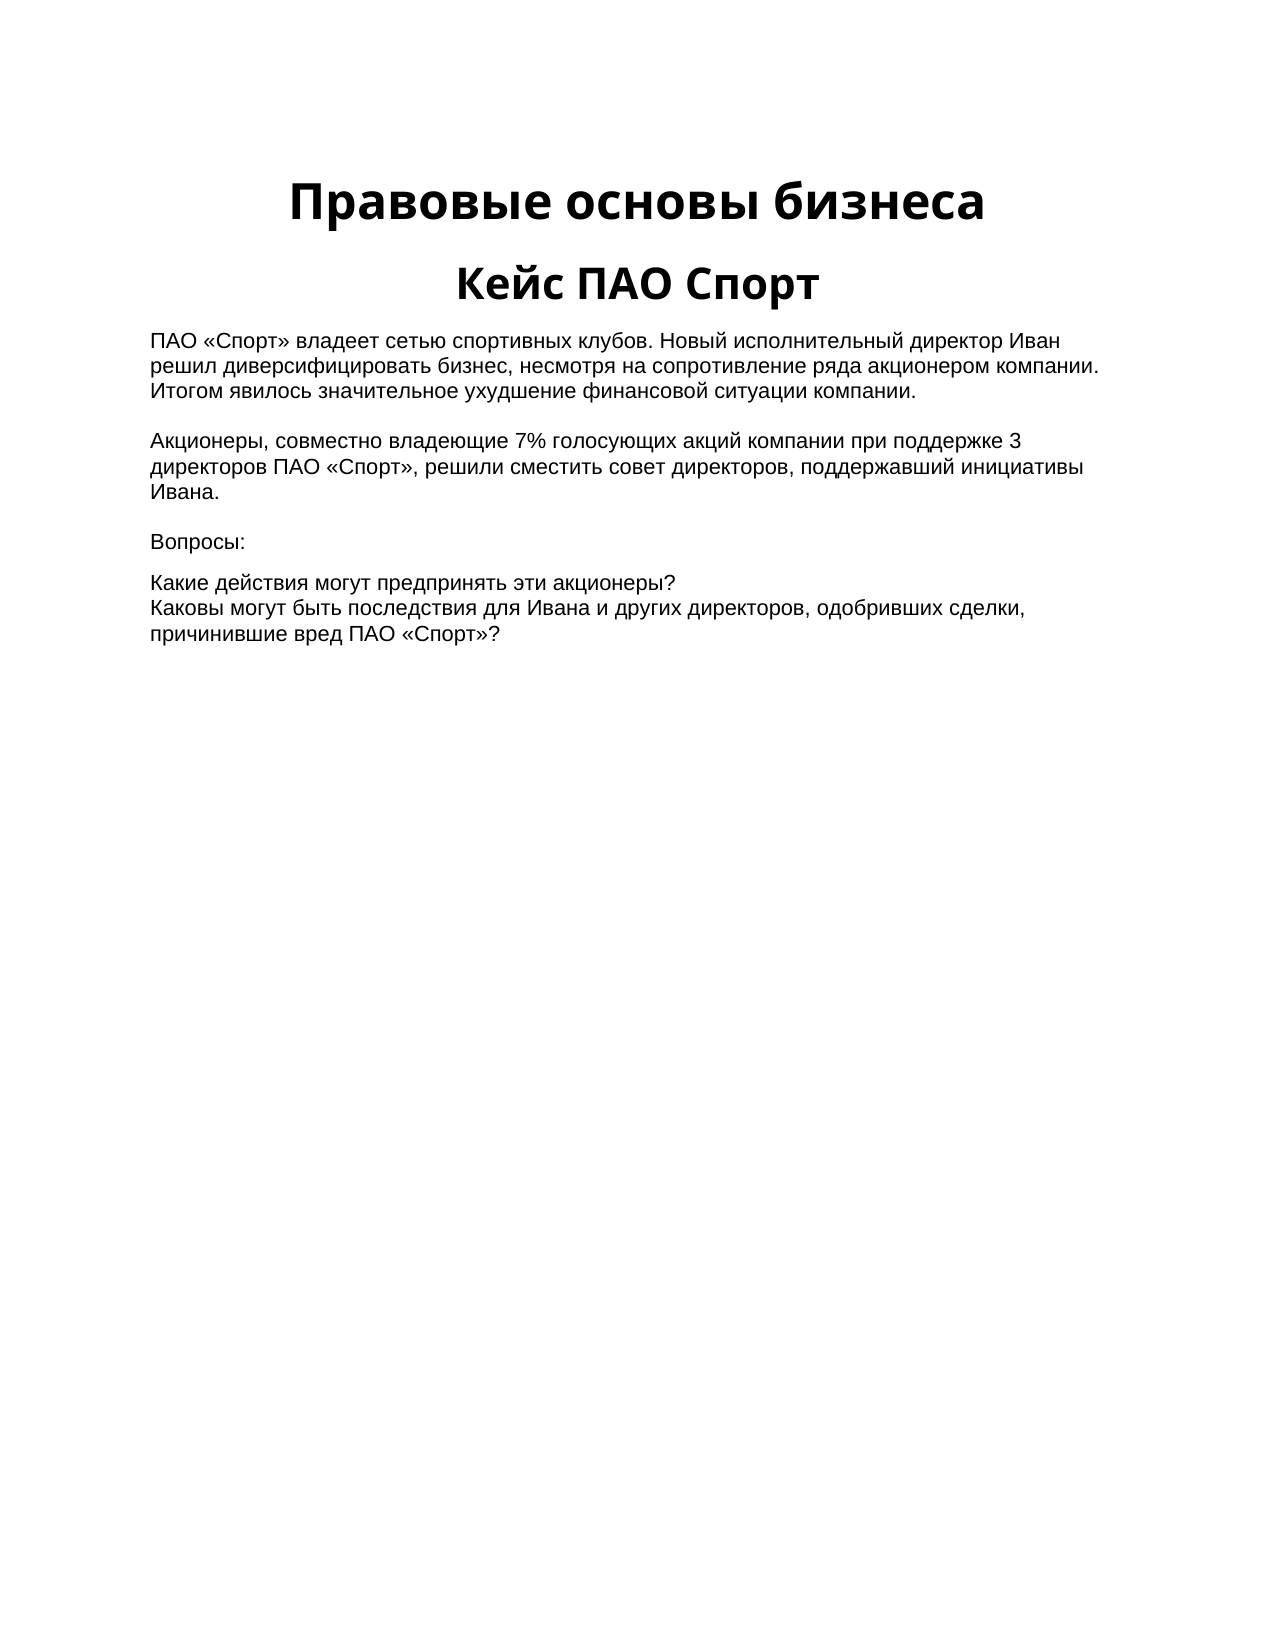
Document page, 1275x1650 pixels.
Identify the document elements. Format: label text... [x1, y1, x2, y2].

text Вопросы: [150, 529, 1125, 554]
text Правовые основы бизнеса [150, 166, 1125, 234]
text ПАО «Спорт» владеет сетью спортивных клубов. Новый исполнительный директор Иван решил диверсифицировать бизнес, несмотря на сопротивление ряда акционером компании. Итогом явилось значительное ухудшение финансовой ситуации компании. [150, 327, 1125, 403]
text Акционеры, совместно владеющие 7% голосующих акций компании при поддержке 3 директоров ПАО «Спорт», решили сместить совет директоров, поддержавший инициативы Ивана. [150, 428, 1125, 504]
text Какие действия могут предпринять эти акционеры? [150, 570, 1125, 595]
text Кейс ПАО Спорт [150, 249, 1125, 312]
text Каковы могут быть последствия для Ивана и других директоров, одобривших сделки, причинившие вред ПАО «Спорт»? [150, 595, 1125, 646]
